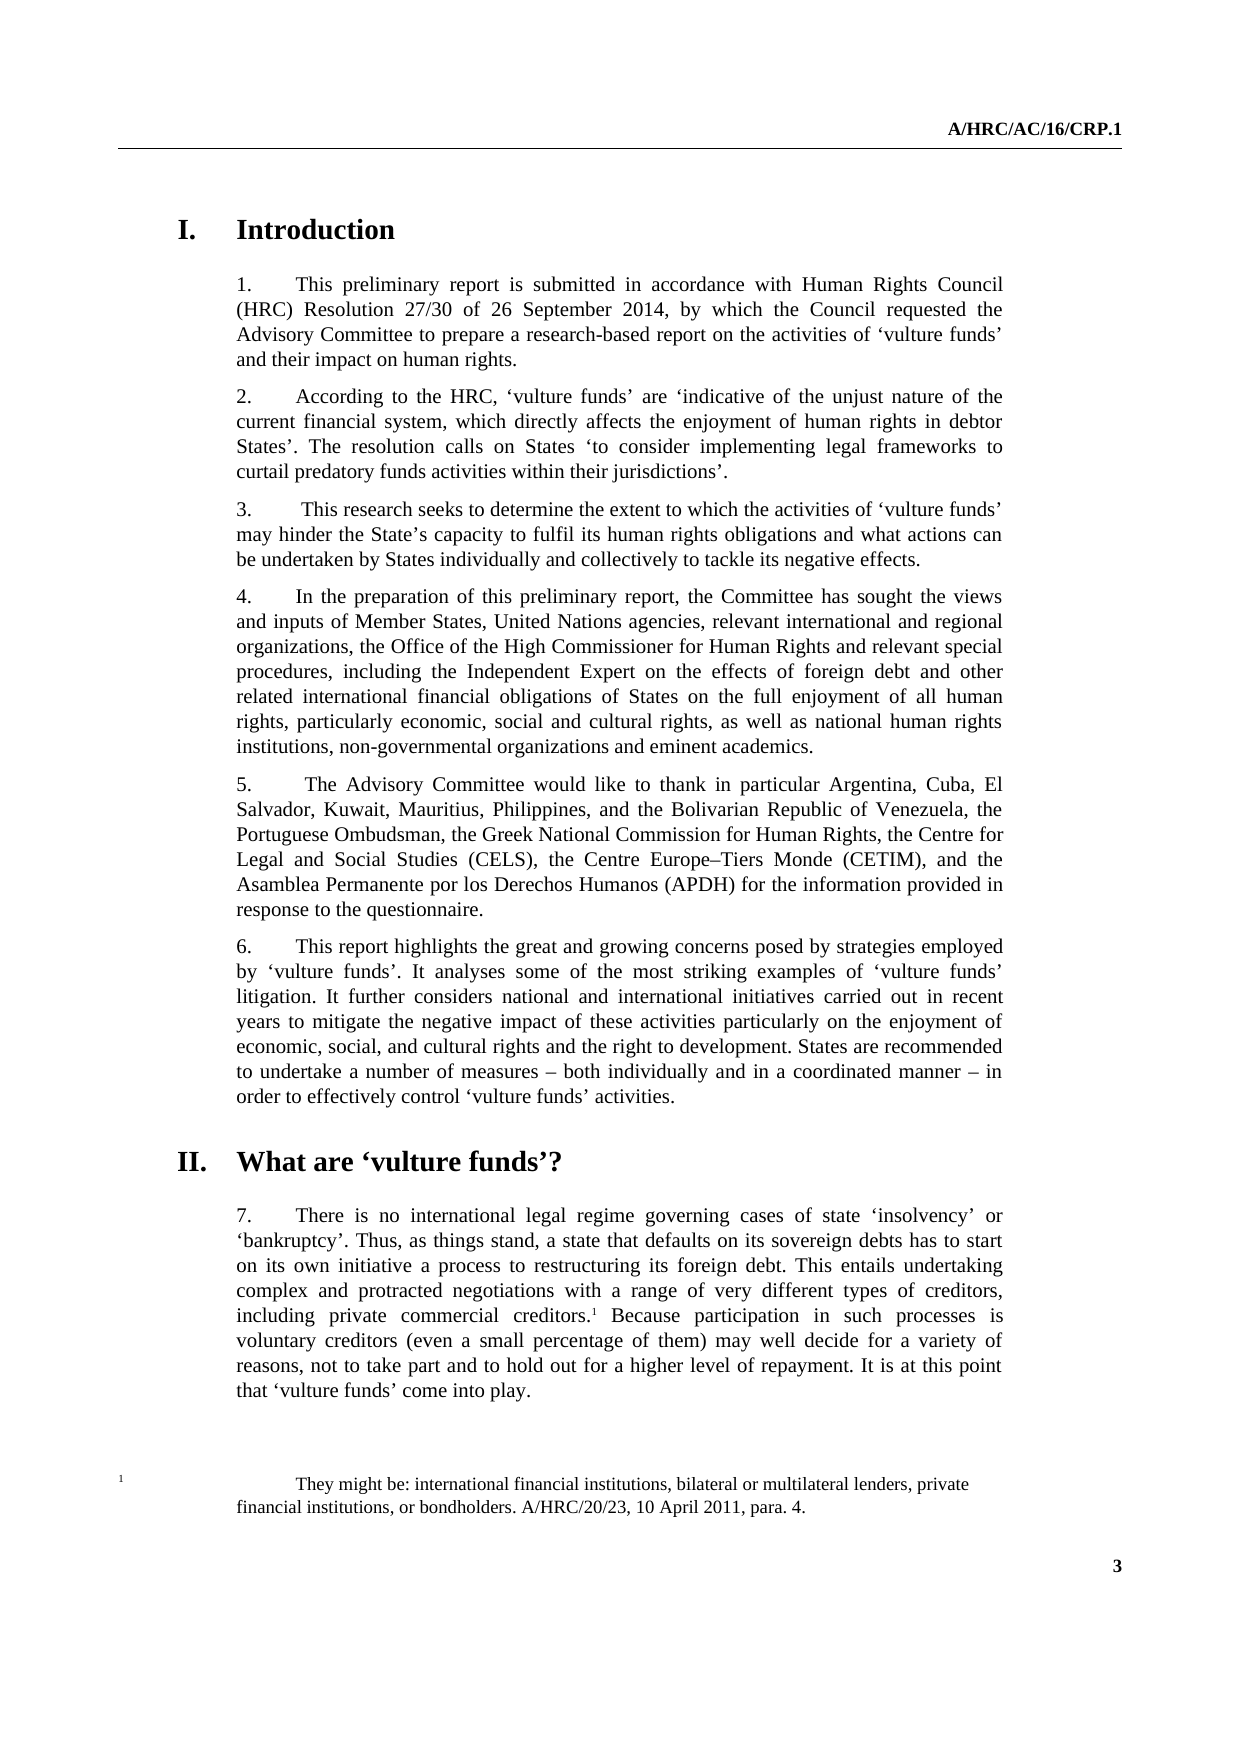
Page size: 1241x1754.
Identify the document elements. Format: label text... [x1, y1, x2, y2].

text 2. According to the HRC, ‘vulture funds’ are ‘indicative of the unjust nature of the current financial system, which directly affects the enjoyment of human rights in debtor States’. The resolution calls on States ‘to consider implementing legal frameworks to curtail predatory funds activities within their jurisdictions’. [236, 383, 1004, 483]
text 4. In the preparation of this preliminary report, the Committee has sought the views and inputs of Member States, United Nations agencies, relevant international and regional organizations, the Office of the High Commissioner for Human Rights and relevant special procedures, including the Independent Expert on the effects of foreign debt and other related international financial obligations of States on the full enjoyment of all human rights, particularly economic, social and cultural rights, as well as national human rights institutions, non-governmental organizations and eminent academics. [236, 583, 1004, 758]
text I. Introduction [177, 215, 1004, 246]
text 7. There is no international legal regime governing cases of state ‘insolvency’ or ‘bankruptcy’. Thus, as things stand, a state that defaults on its sovereign debts has to start on its own initiative a process to restructuring its foreign debt. This entails undertaking complex and protracted negotiations with a range of very different types of creditors, including private commercial creditors. Because participation in such processes is voluntary creditors (even a small percentage of them) may well decide for a variety of reasons, not to take part and to hold out for a higher level of repayment. It is at this point that ‘vulture funds’ come into play. [236, 1202, 1004, 1402]
text II. What are ‘vulture funds’? [118, 1146, 1004, 1177]
text 5. The Advisory Committee would like to thank in particular Argentina, Cuba, El Salvador, Kuwait, Mauritius, Philippines, and the Bolivarian Republic of Venezuela, the Portuguese Ombudsman, the Greek National Commission for Human Rights, the Centre for Legal and Social Studies (CELS), the Centre Europe–Tiers Monde (CETIM), and the Asamblea Permanente por los Derechos Humanos (APDH) for the information provided in response to the questionnaire. [236, 771, 1004, 921]
text 6. This report highlights the great and growing concerns posed by strategies employed by ‘vulture funds’. It analyses some of the most striking examples of ‘vulture funds’ litigation. It further considers national and international initiatives carried out in recent years to mitigate the negative impact of these activities particularly on the enjoyment of economic, social, and cultural rights and the right to development. States are recommended to undertake a number of measures – both individually and in a coordinated manner – in order to effectively control ‘vulture funds’ activities. [236, 933, 1004, 1108]
text 3. This research seeks to determine the extent to which the activities of ‘vulture funds’ may hinder the State’s capacity to fulfil its human rights obligations and what actions can be undertaken by States individually and collectively to tackle its negative effects. [236, 496, 1004, 571]
text 1. This preliminary report is submitted in accordance with Human Rights Council (HRC) Resolution 27/30 of 26 September 2014, by which the Council requested the Advisory Committee to prepare a research-based report on the activities of ‘vulture funds’ and their impact on human rights. [236, 271, 1004, 371]
